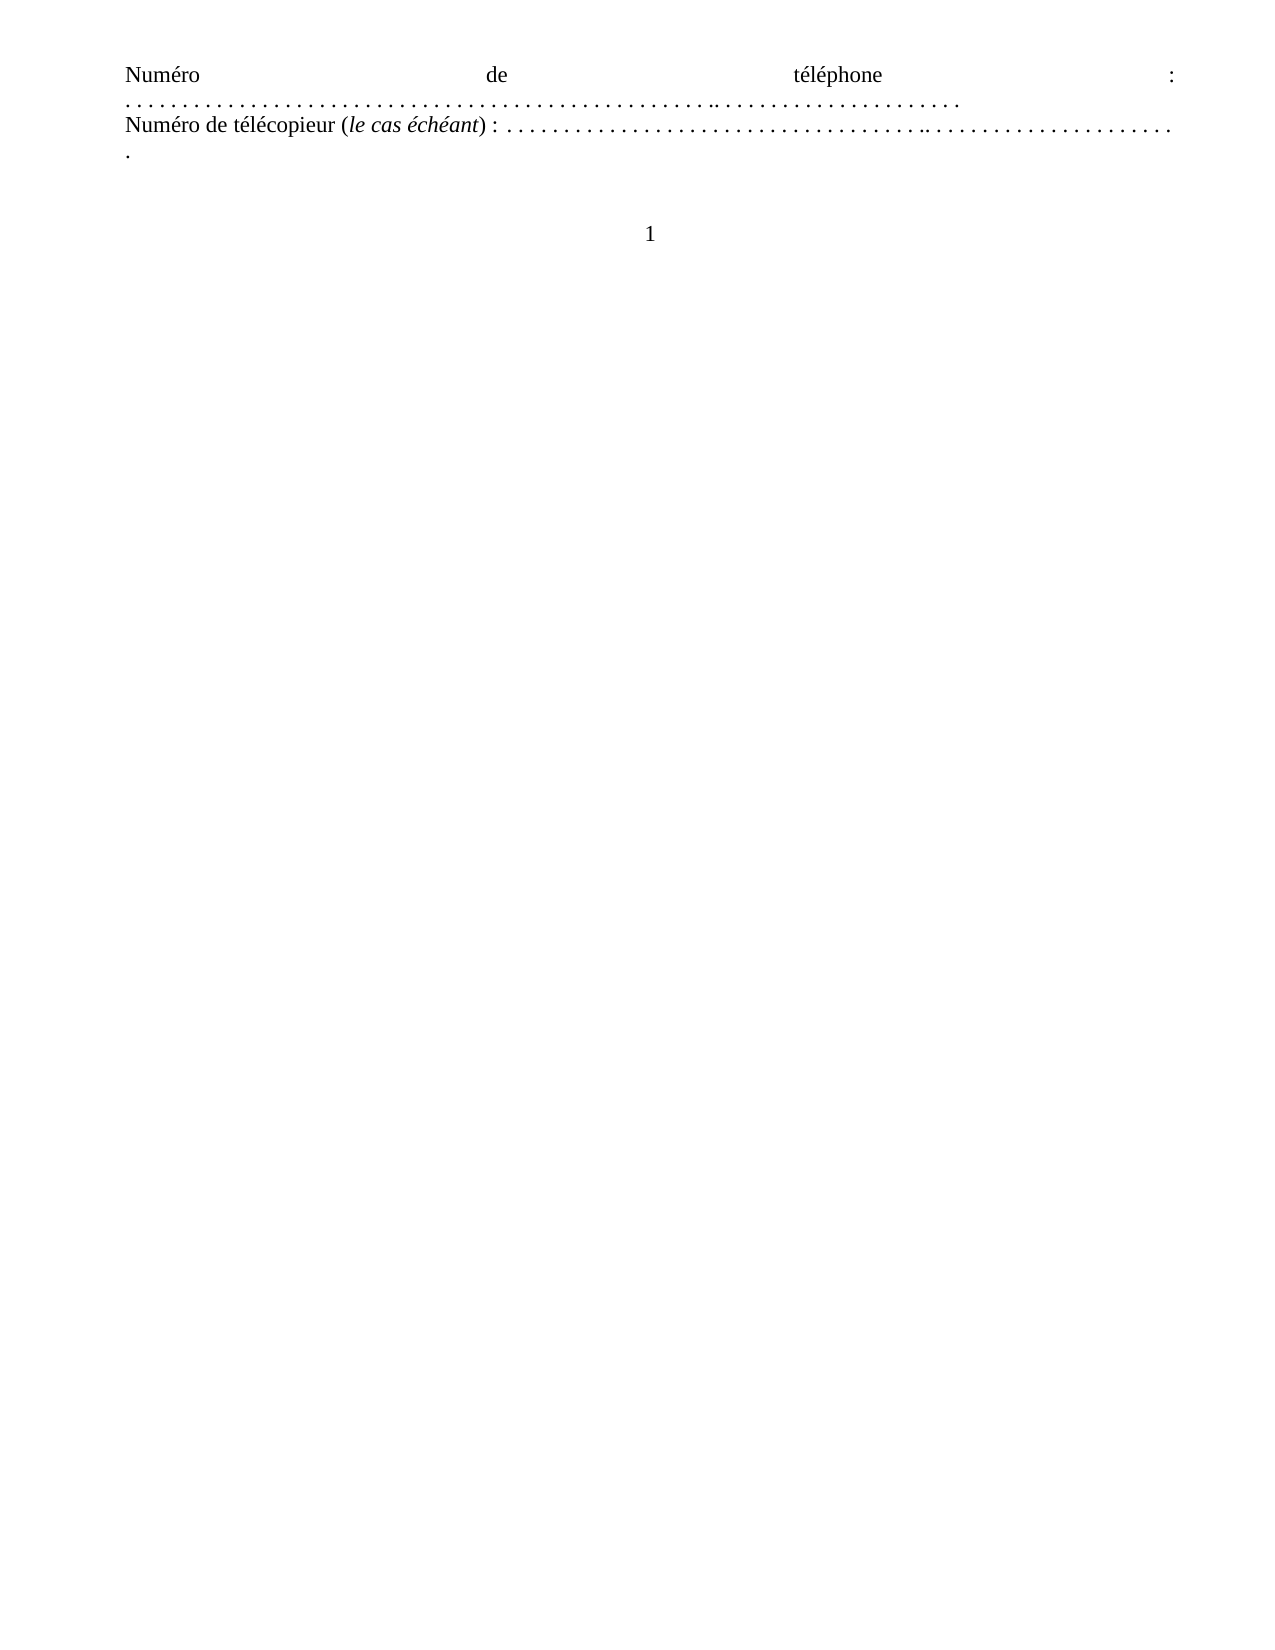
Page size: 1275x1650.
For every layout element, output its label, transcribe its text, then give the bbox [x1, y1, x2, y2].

text 1 [125, 220, 1175, 246]
text Numéro de téléphone : . . . . . . . . . . . . . . . . . . . . . . . . . . . . . . . . . . . . . . . . . . . . . . . . . . . .. . . . . . . . . . . . . . . . . . . . . . [125, 62, 1175, 112]
text Numéro de télécopieur (le cas échéant) : . . . . . . . . . . . . . . . . . . . . . . . . . . . . . . . . . . . . .. . . . . . . . . . . . . . . . . . . . . . . [125, 112, 1175, 164]
